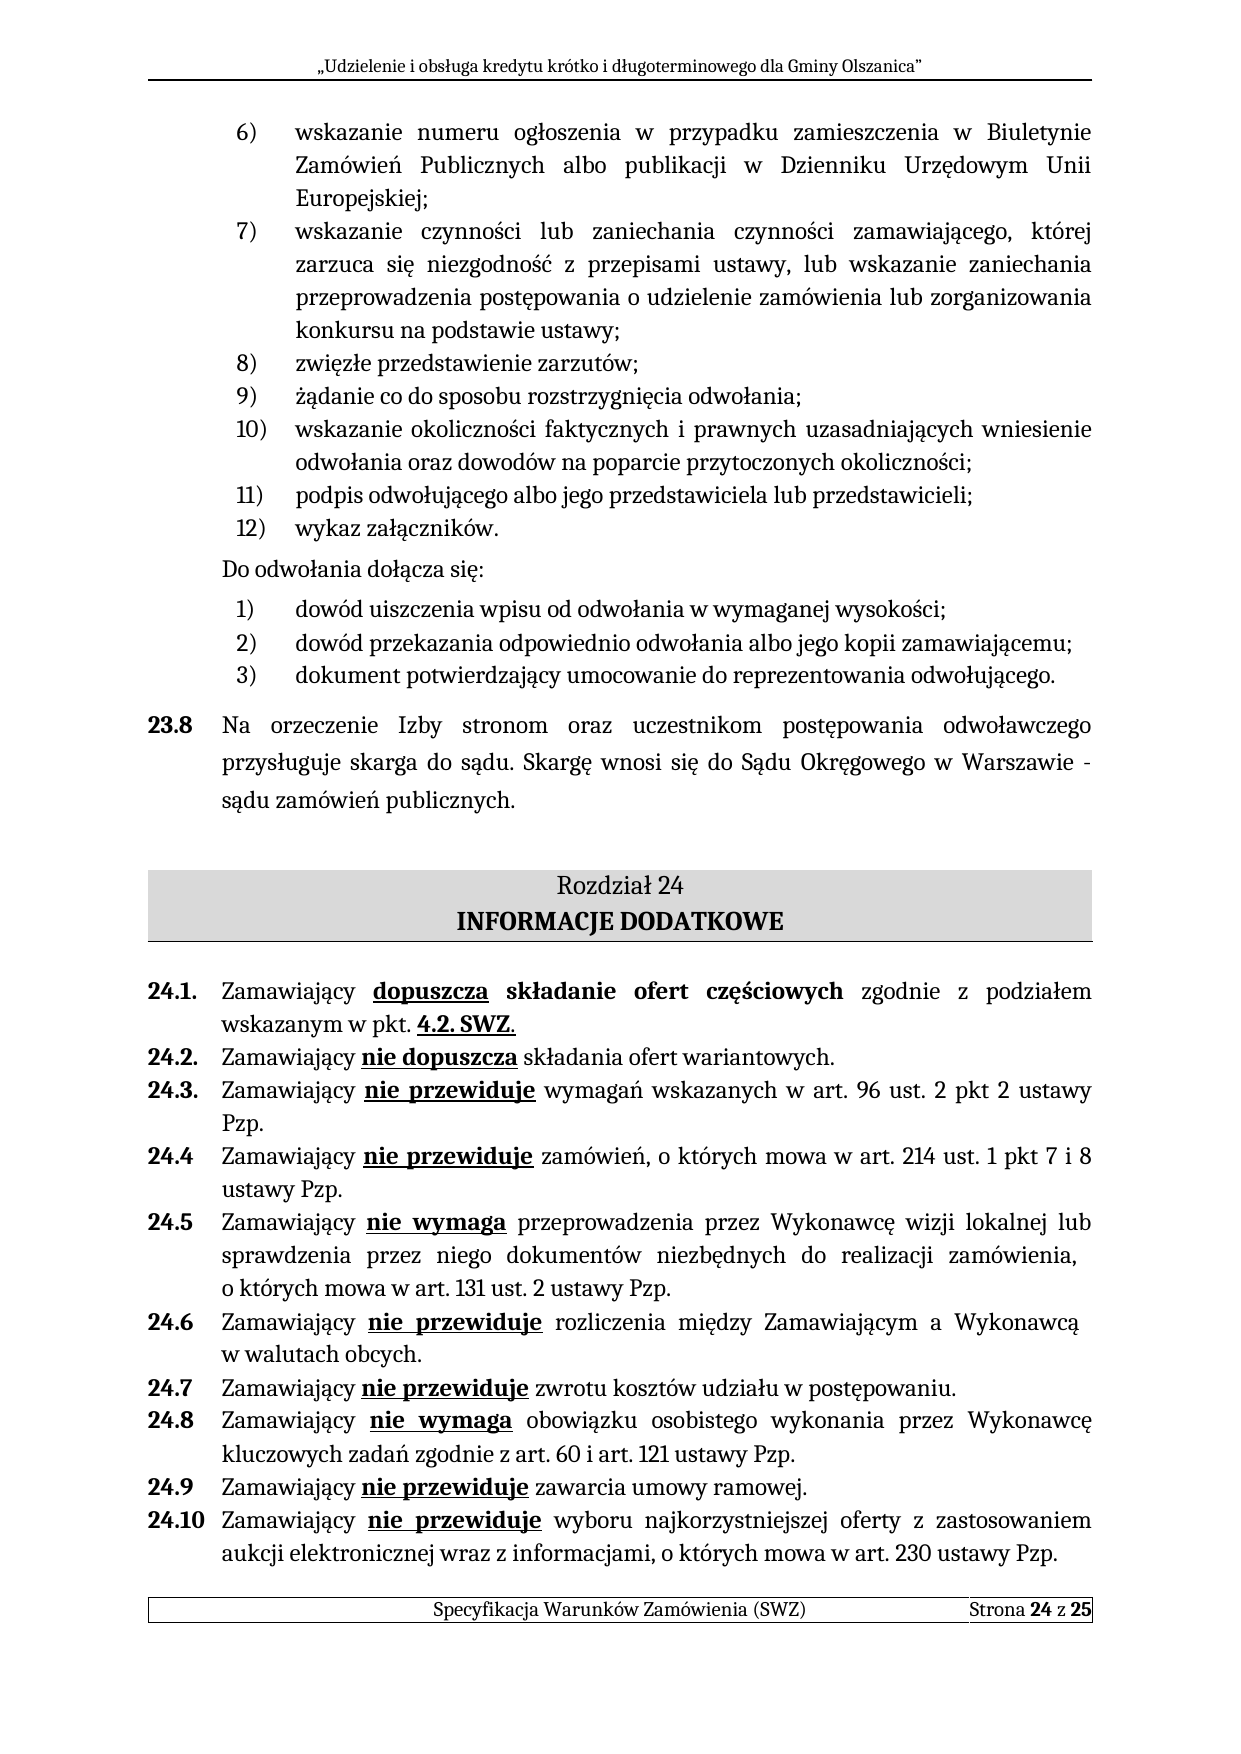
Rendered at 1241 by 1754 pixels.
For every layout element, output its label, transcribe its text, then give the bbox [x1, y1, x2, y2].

list 12) wykaz załączników. [236, 514, 1092, 543]
list 2) dowód przekazania odpowiednio odwołania albo jego kopii zamawiającemu; [236, 628, 1092, 657]
list Zamawiający nie przewiduje rozliczenia między Zamawiającym a Wykonawcą w walutach obcych. [148, 1307, 1092, 1369]
list Zamawiający nie przewiduje zwrotu kosztów udziału w postępowaniu. [148, 1373, 1092, 1402]
list 9) żądanie co do sposobu rozstrzygnięcia odwołania; [236, 382, 1092, 411]
list 10) wskazanie okoliczności faktycznych i prawnych uzasadniających wniesienie odwołania oraz dowodów na poparcie przytoczonych okoliczności; [236, 415, 1092, 477]
list Zamawiający nie wymaga przeprowadzenia przez Wykonawcę wizji lokalnej lub sprawdzenia przez niego dokumentów niezbędnych do realizacji zamówienia, o których mowa w art. 131 ust. 2 ustawy Pzp. [148, 1208, 1092, 1303]
list 11) podpis odwołującego albo jego przedstawiciela lub przedstawicieli; [236, 481, 1092, 510]
list 1) dowód uiszczenia wpisu od odwołania w wymaganej wysokości; [236, 595, 1092, 624]
list 7) wskazanie czynności lub zaniechania czynności zamawiającego, której zarzuca się niezgodność z przepisami ustawy, lub wskazanie zaniechania przeprowadzenia postępowania o udzielenie zamówienia lub zorganizowania konkursu na podstawie ustawy; [236, 217, 1092, 345]
list 6) wskazanie numeru ogłoszenia w przypadku zamieszczenia w Biuletynie Zamówień Publicznych albo publikacji w Dzienniku Urzędowym Unii Europejskiej; [236, 118, 1092, 213]
list Zamawiający nie przewiduje zawarcia umowy ramowej. [148, 1472, 1092, 1501]
list Zamawiający nie przewiduje wyboru najkorzystniejszej oferty z zastosowaniem aukcji elektronicznej wraz z informacjami, o których mowa w art. 230 ustawy Pzp. [148, 1506, 1092, 1567]
list Zamawiający nie przewiduje wymagań wskazanych w art. 96 ust. 2 pkt 2 ustawy Pzp. [148, 1076, 1092, 1138]
list 8) zwięzłe przedstawienie zarzutów; [236, 349, 1092, 378]
list Na orzeczenie Izby stronom oraz uczestnikom postępowania odwoławczego przysługuje skarga do sądu. Skargę wnosi się do Sądu Okręgowego w Warszawie - sądu zamówień publicznych. [148, 702, 1092, 814]
list Zamawiający nie wymaga obowiązku osobistego wykonania przez Wykonawcę kluczowych zadań zgodnie z art. 60 i art. 121 ustawy Pzp. [148, 1406, 1092, 1468]
list 3) dokument potwierdzający umocowanie do reprezentowania odwołującego. [236, 661, 1092, 690]
list Zamawiający nie przewiduje zamówień, o których mowa w art. 214 ust. 1 pkt 7 i 8 ustawy Pzp. [148, 1142, 1092, 1204]
list Zamawiający nie dopuszcza składania ofert wariantowych. [148, 1043, 1092, 1072]
text Do odwołania dołącza się: [148, 555, 1092, 584]
table_header Rozdział 24 INFORMACJE DODATKOWE [148, 870, 1092, 941]
list Zamawiający dopuszcza składanie ofert częściowych zgodnie z podziałem wskazanym w pkt. 4.2. SWZ. [148, 977, 1092, 1039]
